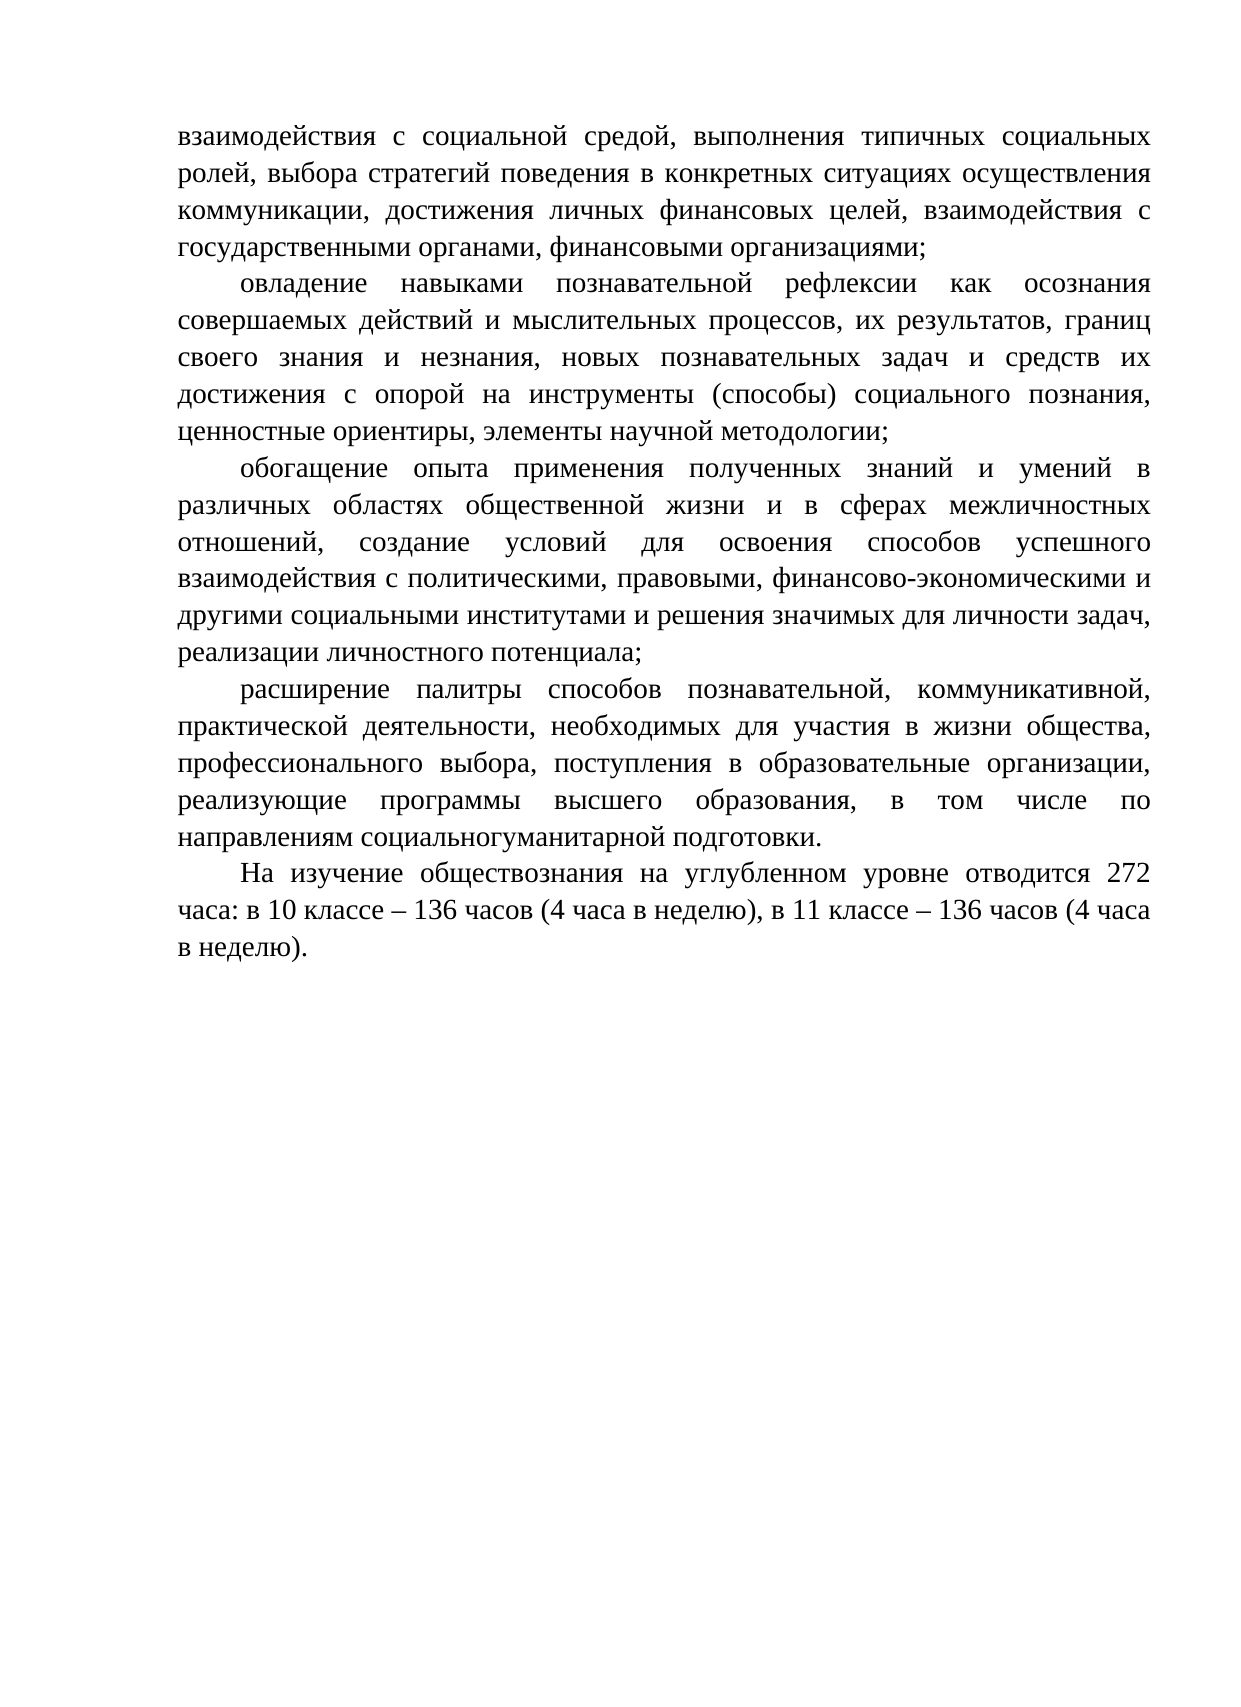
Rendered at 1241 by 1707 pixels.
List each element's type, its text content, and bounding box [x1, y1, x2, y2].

text расширение палитры способов познавательной, коммуникативной, практической деятельности, необходимых для участия в жизни общества, профессионального выбора, поступления в образовательные организации, реализующие программы высшего образования, в том числе по направлениям социальногуманитарной подготовки. [177, 671, 1152, 852]
text На изучение обществознания на углубленном уровне отводится 272 часа: в 10 классе – 136 часов (4 часа в неделю), в 11 классе – 136 часов (4 часа в неделю). [177, 856, 1152, 963]
text овладение навыками познавательной рефлексии как осознания совершаемых действий и мыслительных процессов, их результатов, границ своего знания и незнания, новых познавательных задач и средств их достижения с опорой на инструменты (способы) социального познания, ценностные ориентиры, элементы научной методологии; [177, 266, 1152, 447]
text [177, 118, 1152, 262]
text обогащение опыта применения полученных знаний и умений в различных областях общественной жизни и в сферах межличностных отношений, создание условий для освоения способов успешного взаимодействия с политическими, правовыми, финансово-экономическими и другими социальными институтами и решения значимых для личности задач, реализации личностного потенциала; [177, 450, 1152, 668]
